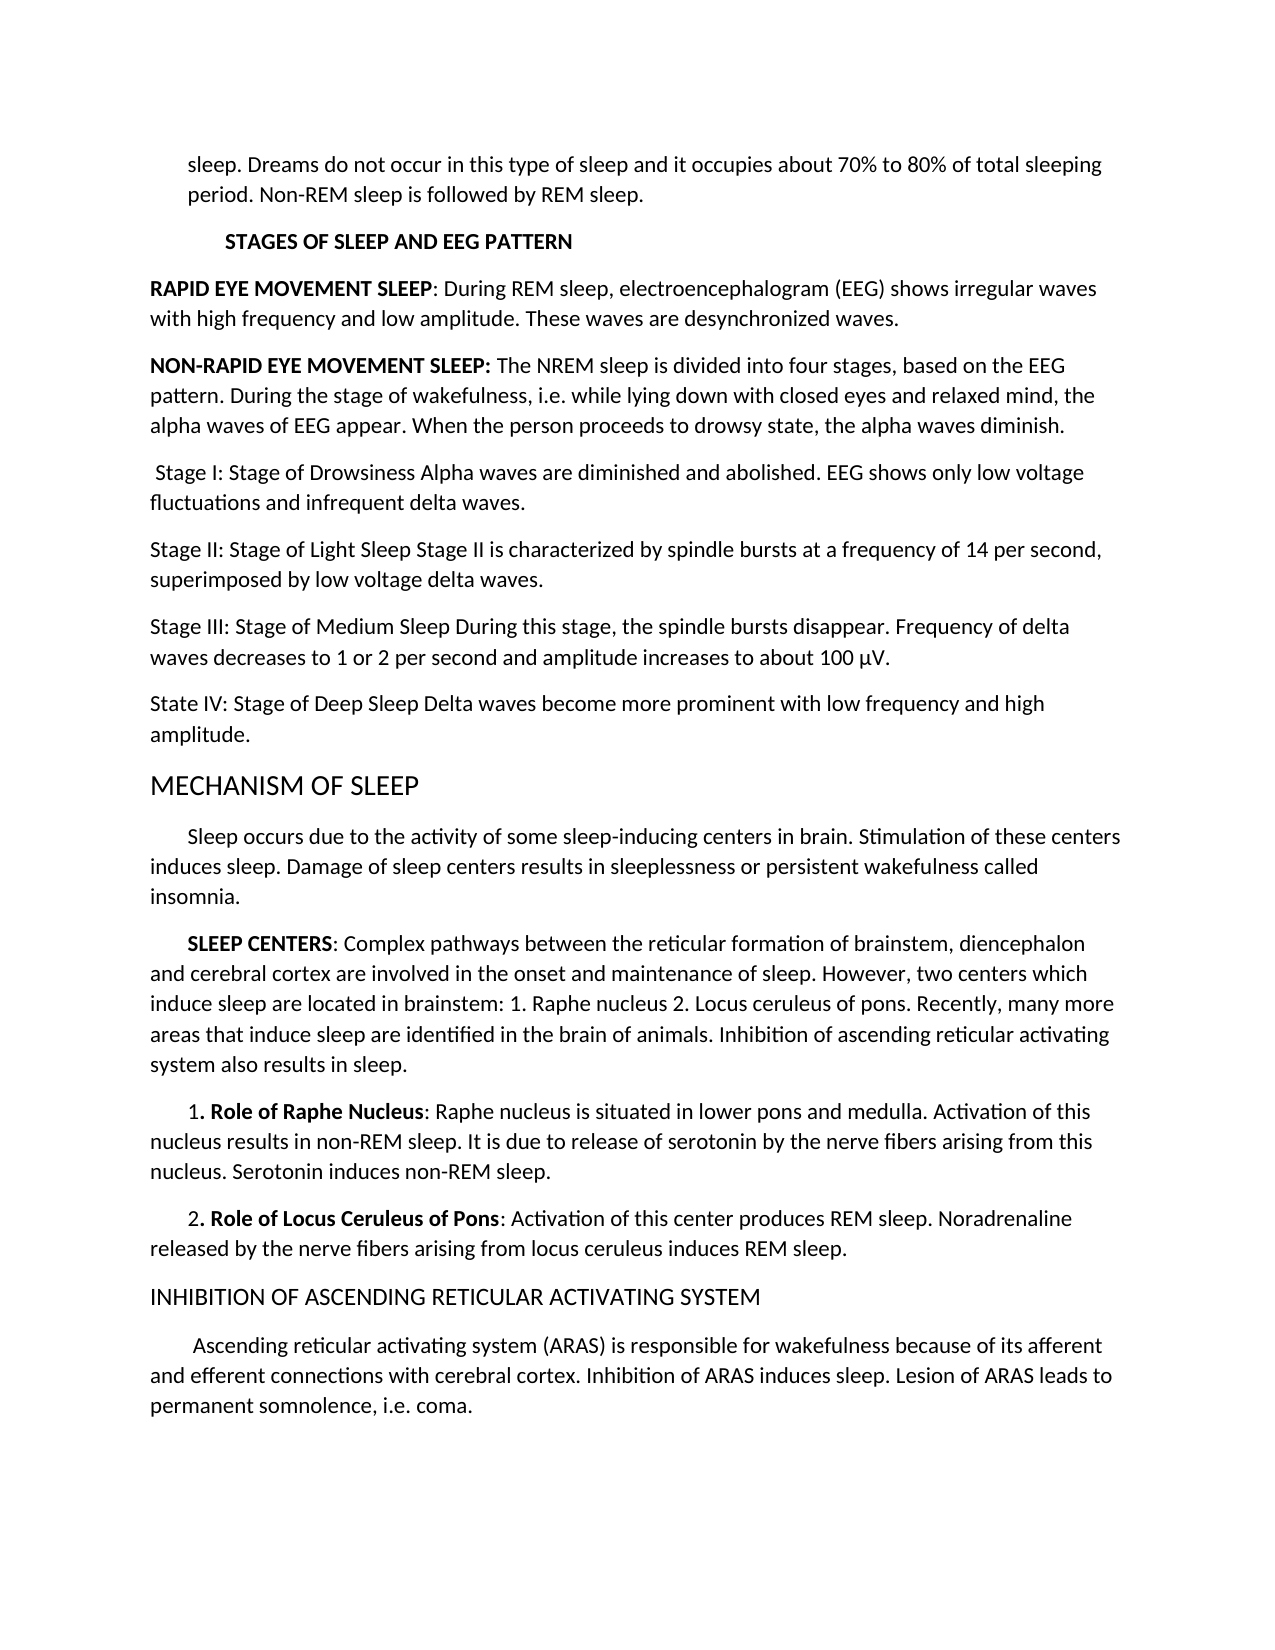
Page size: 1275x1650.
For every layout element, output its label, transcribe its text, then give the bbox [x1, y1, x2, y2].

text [187, 150, 1125, 208]
text STAGES OF SLEEP AND EEG PATTERN [187, 227, 1125, 255]
text 2. Role of Locus Ceruleus of Pons: Activation of this center produces REM sleep. Noradrenaline released by the nerve fibers arising from locus ceruleus induces REM sleep. [150, 1204, 1125, 1262]
text MECHANISM OF SLEEP [150, 767, 1125, 802]
text Sleep occurs due to the activity of some sleep-inducing centers in brain. Stimulation of these centers induces sleep. Damage of sleep centers results in sleeplessness or persistent wakefulness called insomnia. [150, 822, 1125, 910]
text State IV: Stage of Deep Sleep Delta waves become more prominent with low frequency and high amplitude. [150, 689, 1125, 748]
text NON-RAPID EYE MOVEMENT SLEEP: The NREM sleep is divided into four stages, based on the EEG pattern. During the stage of wakefulness, i.e. while lying down with closed eyes and relaxed mind, the alpha waves of EEG appear. When the person proceeds to drowsy state, the alpha waves diminish. [150, 351, 1125, 439]
text 1. Role of Raphe Nucleus: Raphe nucleus is situated in lower pons and medulla. Activation of this nucleus results in non-REM sleep. It is due to release of serotonin by the nerve fibers arising from this nucleus. Serotonin induces non-REM sleep. [150, 1097, 1125, 1185]
text INHIBITION OF ASCENDING RETICULAR ACTIVATING SYSTEM [150, 1281, 1125, 1312]
text SLEEP CENTERS: Complex pathways between the reticular formation of brainstem, diencephalon and cerebral cortex are involved in the onset and maintenance of sleep. However, two centers which induce sleep are located in brainstem: 1. Raphe nucleus 2. Locus ceruleus of pons. Recently, many more areas that induce sleep are identified in the brain of animals. Inhibition of ascending reticular activating system also results in sleep. [150, 929, 1125, 1078]
text Stage I: Stage of Drowsiness Alpha waves are diminished and abolished. EEG shows only low voltage fluctuations and infrequent delta waves. [150, 458, 1125, 517]
text Stage II: Stage of Light Sleep Stage II is characterized by spindle bursts at a frequency of 14 per second, superimposed by low voltage delta waves. [150, 535, 1125, 594]
text Ascending reticular activating system (ARAS) is responsible for wakefulness because of its afferent and efferent connections with cerebral cortex. Inhibition of ARAS induces sleep. Lesion of ARAS leads to permanent somnolence, i.e. coma. [150, 1331, 1125, 1419]
text Stage III: Stage of Medium Sleep During this stage, the spindle bursts disappear. Frequency of delta waves decreases to 1 or 2 per second and amplitude increases to about 100 µV. [150, 612, 1125, 671]
text RAPID EYE MOVEMENT SLEEP: During REM sleep, electroencephalogram (EEG) shows irregular waves with high frequency and low amplitude. These waves are desynchronized waves. [150, 274, 1125, 332]
